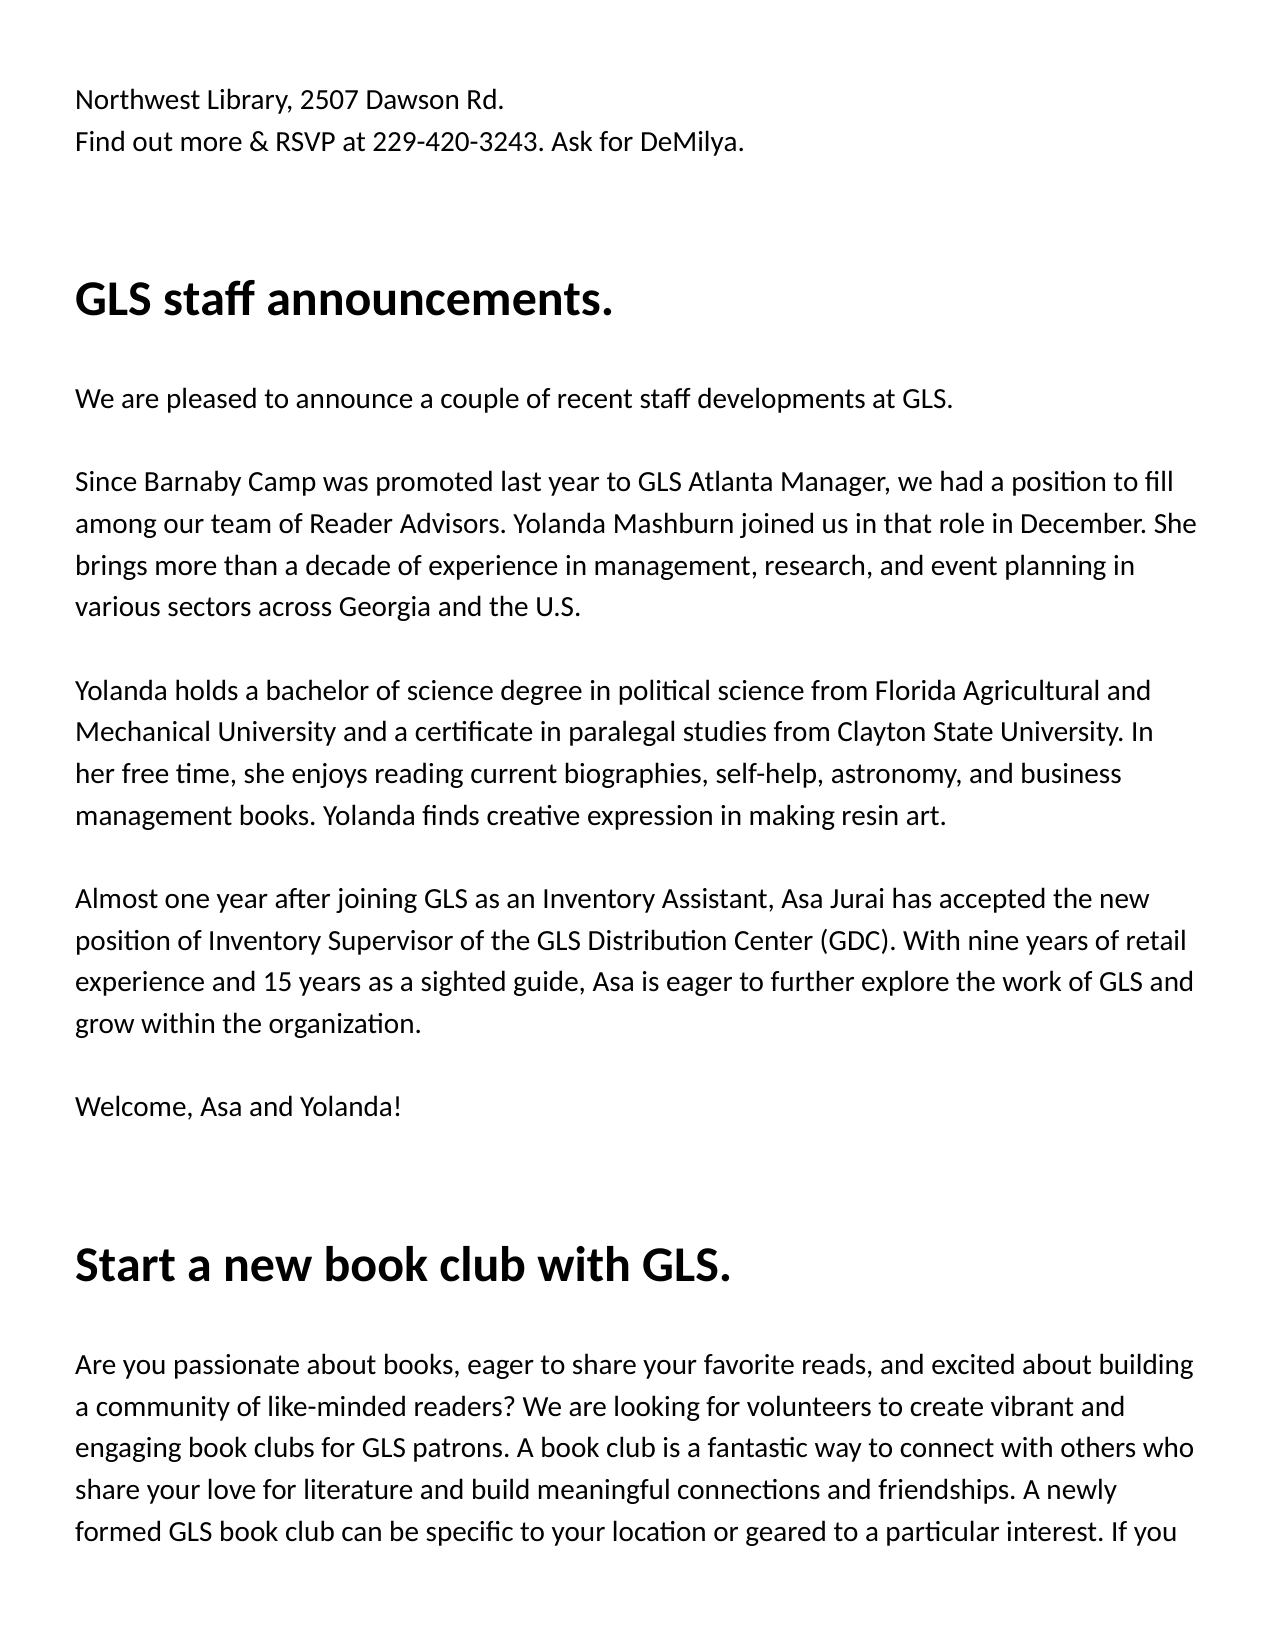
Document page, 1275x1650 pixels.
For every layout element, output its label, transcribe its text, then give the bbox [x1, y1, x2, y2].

text Since Barnaby Camp was promoted last year to GLS Atlanta Manager, we had a position to fill among our team of Reader Advisors. Yolanda Mashburn joined us in that role in December. She brings more than a decade of experience in management, research, and event planning in various sectors across Georgia and the U.S. [75, 457, 1200, 624]
subtitle GLS staff announcements. [75, 267, 1200, 328]
text Northwest Library, 2507 Dawson Rd. [75, 75, 1200, 117]
text Yolanda holds a bachelor of science degree in political science from Florida Agricultural and Mechanical University and a certificate in paralegal studies from Clayton State University. In her free time, she enjoys reading current biographies, self-help, astronomy, and business management books. Yolanda finds creative expression in making resin art. [75, 666, 1200, 832]
text Find out more & RSVP at 229-420-3243. Ask for DeMilya. [75, 117, 1200, 158]
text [75, 1340, 1200, 1548]
text We are pleased to announce a couple of recent staff developments at GLS. [75, 374, 1200, 416]
subtitle Start a new book club with GLS. [75, 1232, 1200, 1293]
text Almost one year after joining GLS as an Inventory Assistant, Asa Jurai has accepted the new position of Inventory Supervisor of the GLS Distribution Center (GDC). With nine years of retail experience and 15 years as a sighted guide, Asa is eager to further explore the work of GLS and grow within the organization. [75, 874, 1200, 1041]
text Welcome, Asa and Yolanda! [75, 1082, 1200, 1124]
